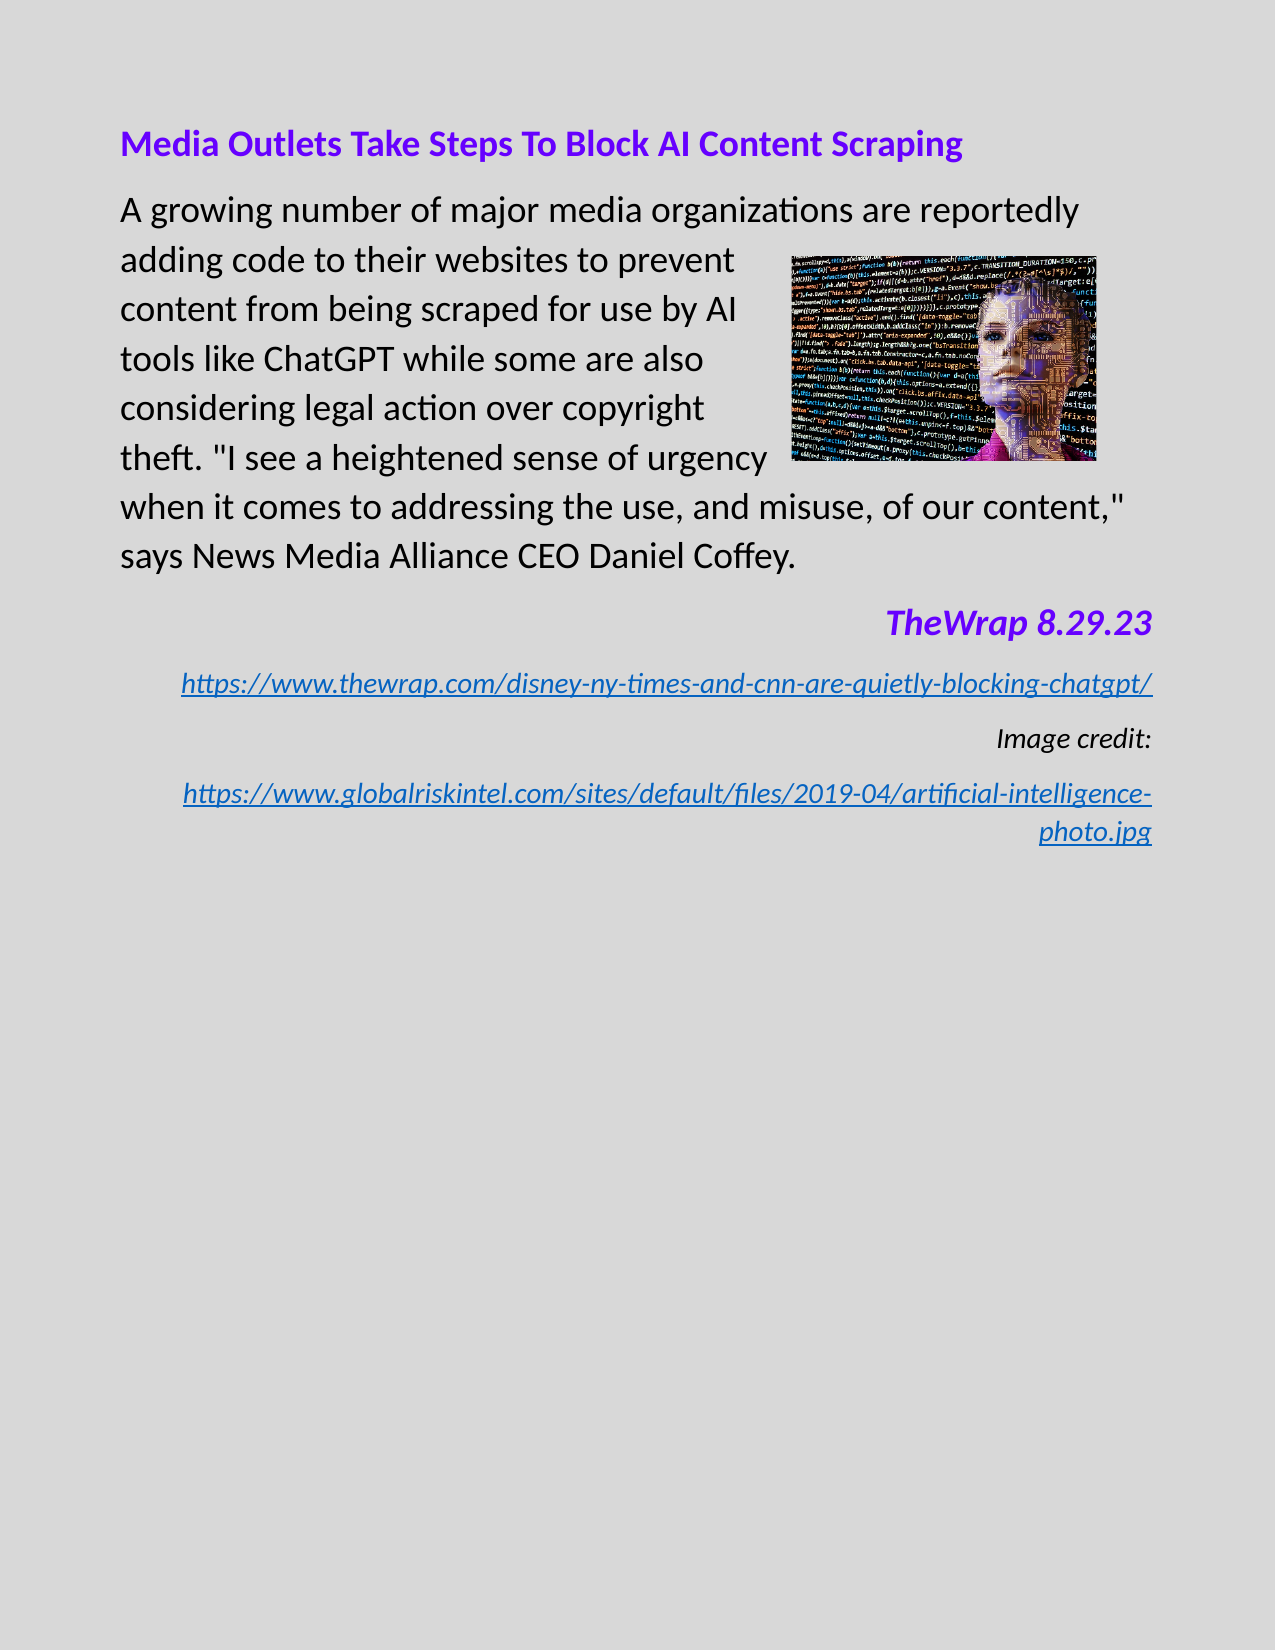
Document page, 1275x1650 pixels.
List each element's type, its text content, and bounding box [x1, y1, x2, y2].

text Media Outlets Take Steps To Block AI Content Scraping [120, 120, 1155, 166]
text TheWrap 8.29.23 [120, 599, 1155, 644]
text A growing number of major media organizations are reportedly adding code to their websites to prevent content from being scraped for use by AI tools like ChatGPT while some are also considering legal action over copyright theft. "I see a heightened sense of urgency when it comes to addressing the use, and misuse, of our content," says News Media Alliance CEO Daniel Coffey. [120, 186, 1155, 578]
text https://www.globalriskintel.com/sites/default/files/2019-04/artificial-intelligence-photo.jpg [120, 775, 1155, 849]
text Image credit: [120, 720, 1155, 756]
picture [790, 256, 1097, 460]
text https://www.thewrap.com/disney-ny-times-and-cnn-are-quietly-blocking-chatgpt/ [120, 665, 1155, 700]
